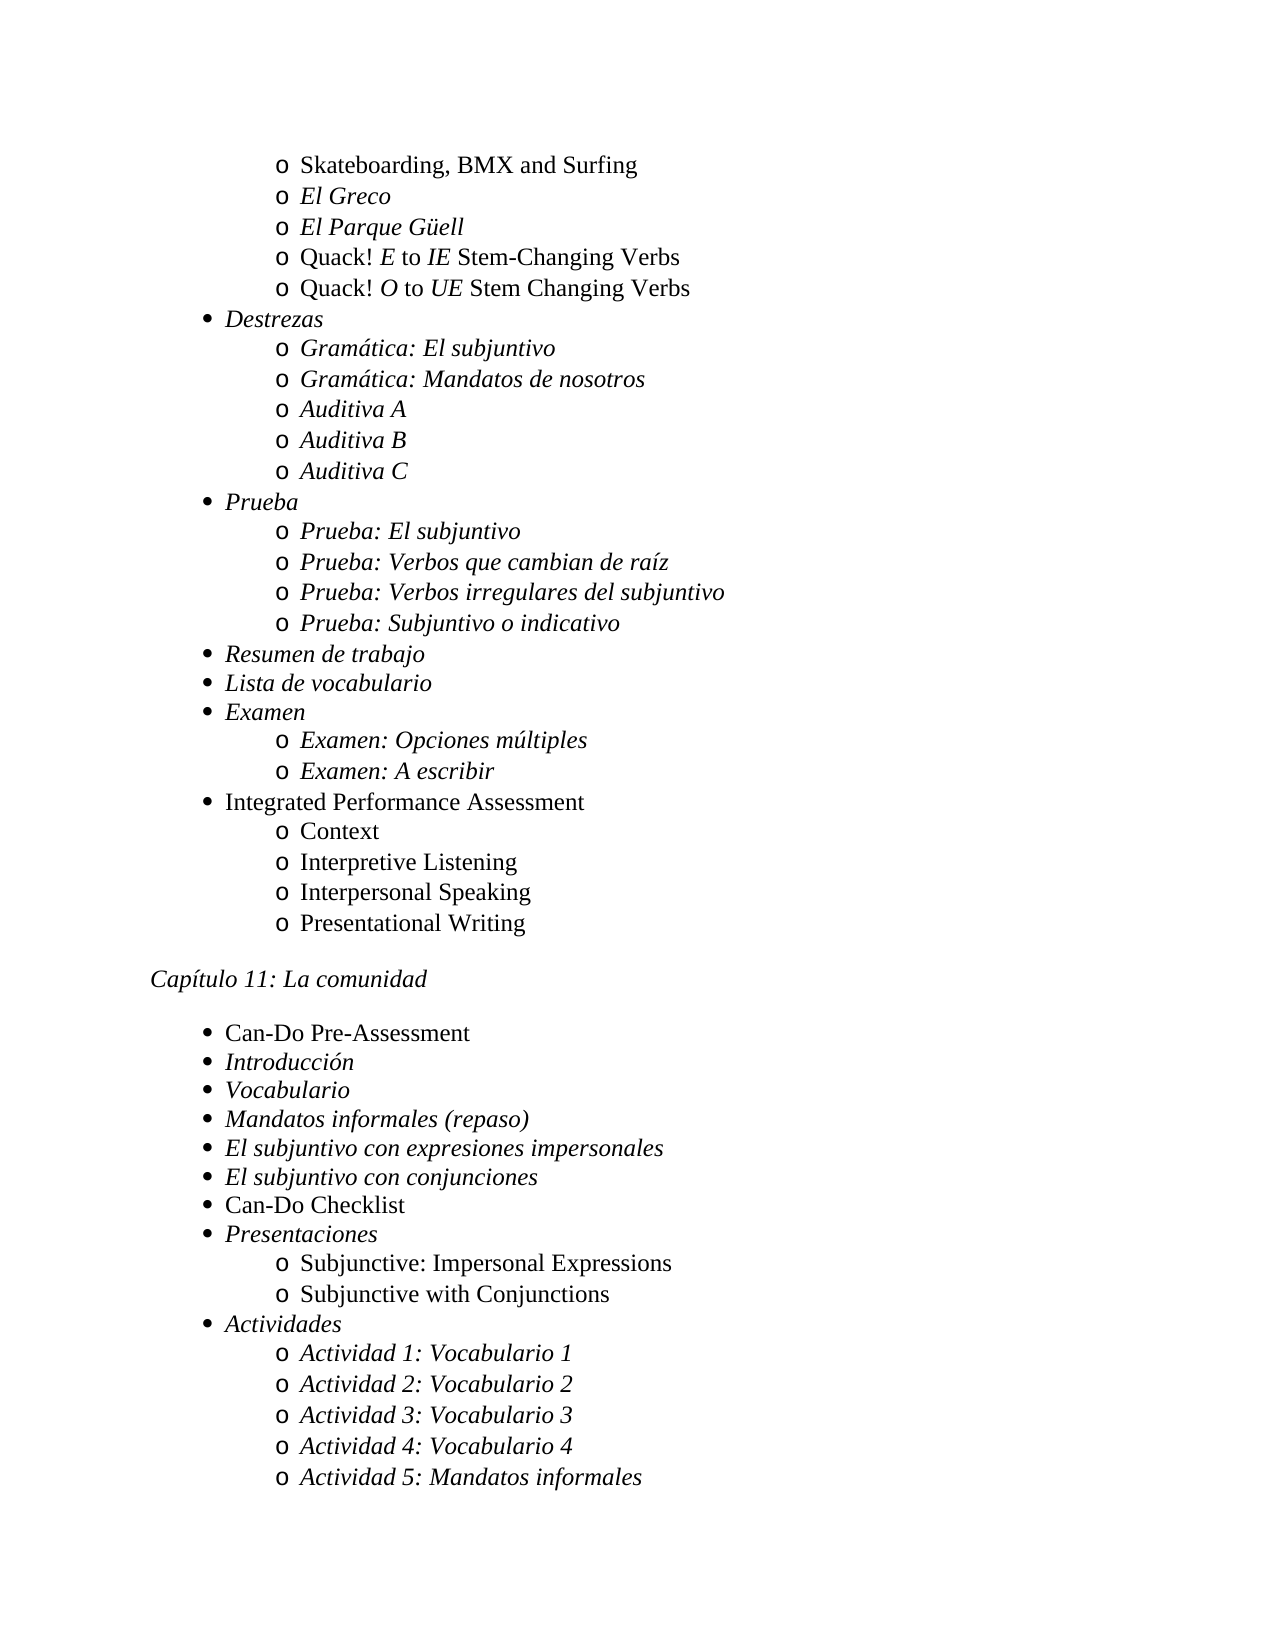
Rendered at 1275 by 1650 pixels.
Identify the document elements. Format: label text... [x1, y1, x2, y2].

list Prueba: Subjuntivo o indicativo [274, 608, 1125, 639]
list Gramática: El subjuntivo [274, 333, 1125, 364]
list Context [274, 816, 1125, 847]
list Lista de vocabulario [203, 668, 1125, 697]
list Examen: A escribir [274, 756, 1125, 787]
list Quack! E to IE Stem-Changing Verbs [274, 242, 1125, 273]
list Quack! O to UE Stem Changing Verbs [274, 273, 1125, 304]
list Subjunctive with Conjunctions [274, 1279, 1125, 1309]
list Prueba [203, 487, 1125, 516]
list Actividad 4: Vocabulario 4 [274, 1431, 1125, 1462]
list Mandatos informales (repaso) [203, 1104, 1125, 1133]
text Capítulo 11: La comunidad [150, 964, 1125, 993]
list El subjuntivo con expresiones impersonales [203, 1133, 1125, 1162]
list Actividad 2: Vocabulario 2 [274, 1369, 1125, 1400]
list Resumen de trabajo [203, 639, 1125, 668]
list Interpretive Listening [274, 847, 1125, 877]
list Auditiva A [274, 394, 1125, 425]
list Gramática: Mandatos de nosotros [274, 364, 1125, 394]
list Can-Do Checklist [203, 1190, 1125, 1219]
list Introducción [203, 1047, 1125, 1075]
list Actividades [203, 1309, 1125, 1338]
list Actividad 5: Mandatos informales [274, 1462, 1125, 1492]
list Destrezas [203, 304, 1125, 333]
list Auditiva B [274, 425, 1125, 456]
list Actividad 1: Vocabulario 1 [274, 1338, 1125, 1369]
list Integrated Performance Assessment [203, 787, 1125, 816]
list Subjunctive: Impersonal Expressions [274, 1248, 1125, 1279]
list Presentaciones [203, 1219, 1125, 1248]
list Examen: Opciones múltiples [274, 725, 1125, 756]
list Examen [203, 697, 1125, 725]
list Presentational Writing [274, 908, 1125, 939]
list Vocabulario [203, 1075, 1125, 1104]
list Prueba: El subjuntivo [274, 516, 1125, 547]
list Actividad 3: Vocabulario 3 [274, 1400, 1125, 1431]
list El Greco [274, 181, 1125, 212]
list El subjuntivo con conjunciones [203, 1162, 1125, 1190]
list Skateboarding, BMX and Surfing [274, 150, 1125, 181]
list El Parque Güell [274, 212, 1125, 242]
list Auditiva C [274, 456, 1125, 487]
list Can-Do Pre-Assessment [203, 1018, 1125, 1047]
list Interpersonal Speaking [274, 877, 1125, 908]
list Prueba: Verbos que cambian de raíz [274, 547, 1125, 577]
list Prueba: Verbos irregulares del subjuntivo [274, 577, 1125, 608]
